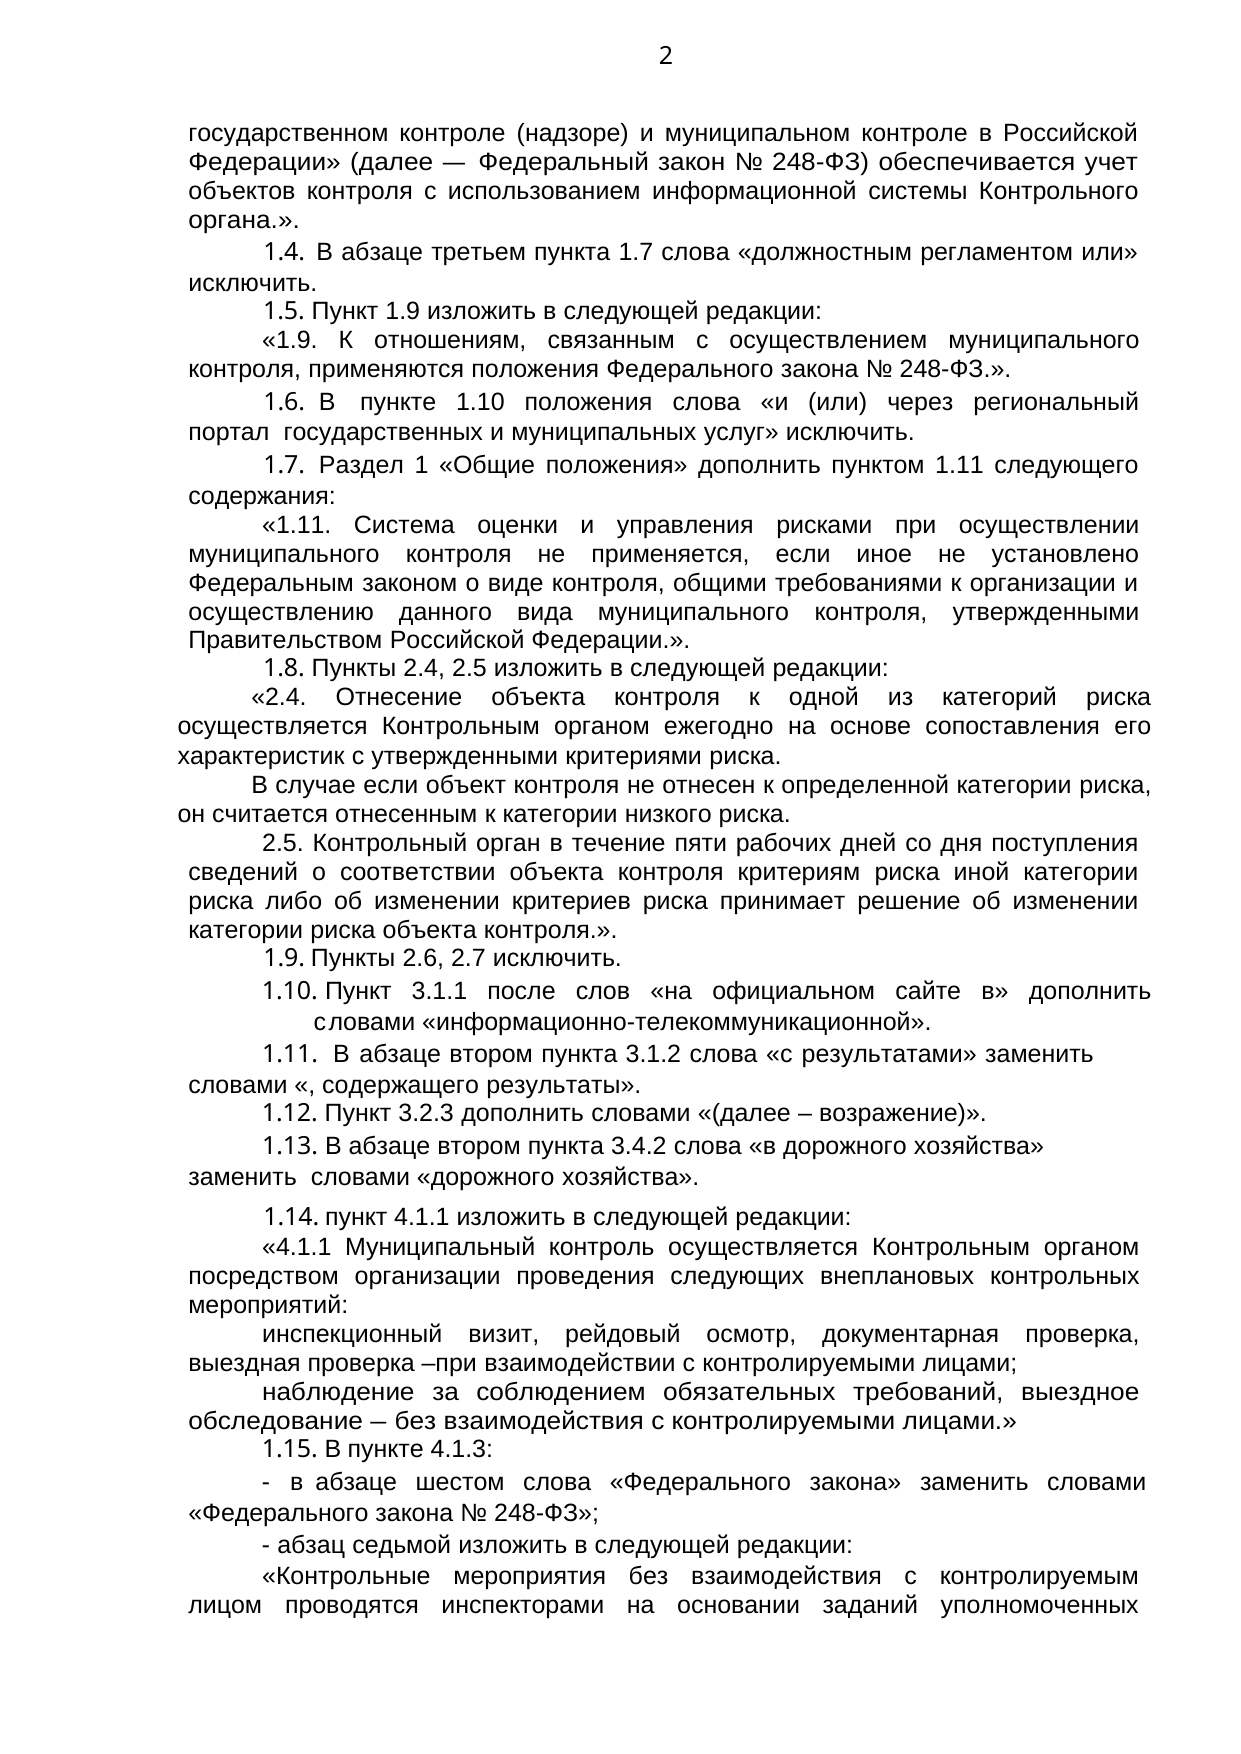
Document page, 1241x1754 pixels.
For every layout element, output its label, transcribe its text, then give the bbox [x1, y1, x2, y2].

list В абзаце втором пункта 3.1.2 слова «с результатами» заменить словами «, содержащего результаты». [188, 1036, 1139, 1099]
text наблюдение за соблюдением обязательных требований, выездное обследование – без взаимодействия с контролируемыми лицами.» [188, 1377, 1139, 1434]
list В абзаце третьем пункта 1.7 слова «должностным регламентом или» исключить. [188, 234, 1139, 297]
list абзац седьмой изложить в следующей редакции: [262, 1527, 1152, 1561]
text «2.4. Отнесение объекта контроля к одной из категорий риска осуществляется Контрольным органом ежегодно на основе сопоставления его характеристик с утвержденными критериями риска. [177, 682, 1152, 769]
text «4.1.1 Муниципальный контроль осуществляется Контрольным органом посредством организации проведения следующих внеплановых контрольных мероприятий: [188, 1232, 1139, 1318]
text «Федерального закона № 248-ФЗ»; [188, 1498, 1152, 1526]
list пункт 4.1.1 изложить в следующей редакции: [263, 1198, 1140, 1232]
list Пункт 3.2.3 дополнить словами «(далее – возражение)». [262, 1099, 1152, 1127]
text В случае если объект контроля не отнесен к определенной категории риска, он считается отнесенным к категории низкого риска. [177, 770, 1152, 828]
text 2.5. Контрольный орган в течение пяти рабочих дней со дня поступления сведений о соответствии объекта контроля критериям риска иной категории риска либо об изменении критериев риска принимает решение об изменении категории риска объекта контроля.». [188, 828, 1139, 944]
text «1.11. Система оценки и управления рисками при осуществлении муниципального контроля не применяется, если иное не установлено Федеральным законом о виде контроля, общими требованиями к организации и осуществлению данного вида муниципального контроля, утвержденными Правительством Российской Федерации.». [188, 509, 1139, 654]
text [188, 118, 1139, 234]
list В пункте 4.1.3: [262, 1435, 1152, 1463]
list Пункты 2.4, 2.5 изложить в следующей редакции: [263, 654, 1152, 682]
list в абзаце шестом слова «Федерального закона» заменить словами [262, 1463, 1152, 1497]
text «1.9. К отношениям, связанным с осуществлением муниципального контроля, применяются положения Федерального закона № 248-ФЗ.». [188, 325, 1139, 383]
list Пункт 1.9 изложить в следующей редакции: [263, 297, 1152, 325]
list Пункты 2.6, 2.7 исключить. [263, 944, 1152, 972]
list Раздел 1 «Общие положения» дополнить пунктом 1.11 следующего содержания: [188, 446, 1139, 509]
list Пункт 3.1.1 после слов «на официальном сайте в» дополнить словами «информационно-телекоммуникационной». [262, 972, 1152, 1035]
list В пункте 1.10 положения слова «и (или) через региональный портал государственных и муниципальных услуг» исключить. [188, 383, 1139, 446]
text инспекционный визит, рейдовый осмотр, документарная проверка, выездная проверка –при взаимодействии с контролируемыми лицами; [188, 1319, 1140, 1377]
list В абзаце втором пункта 3.4.2 слова «в дорожного хозяйства» заменить словами «дорожного хозяйства». [188, 1127, 1139, 1191]
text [188, 1561, 1139, 1619]
